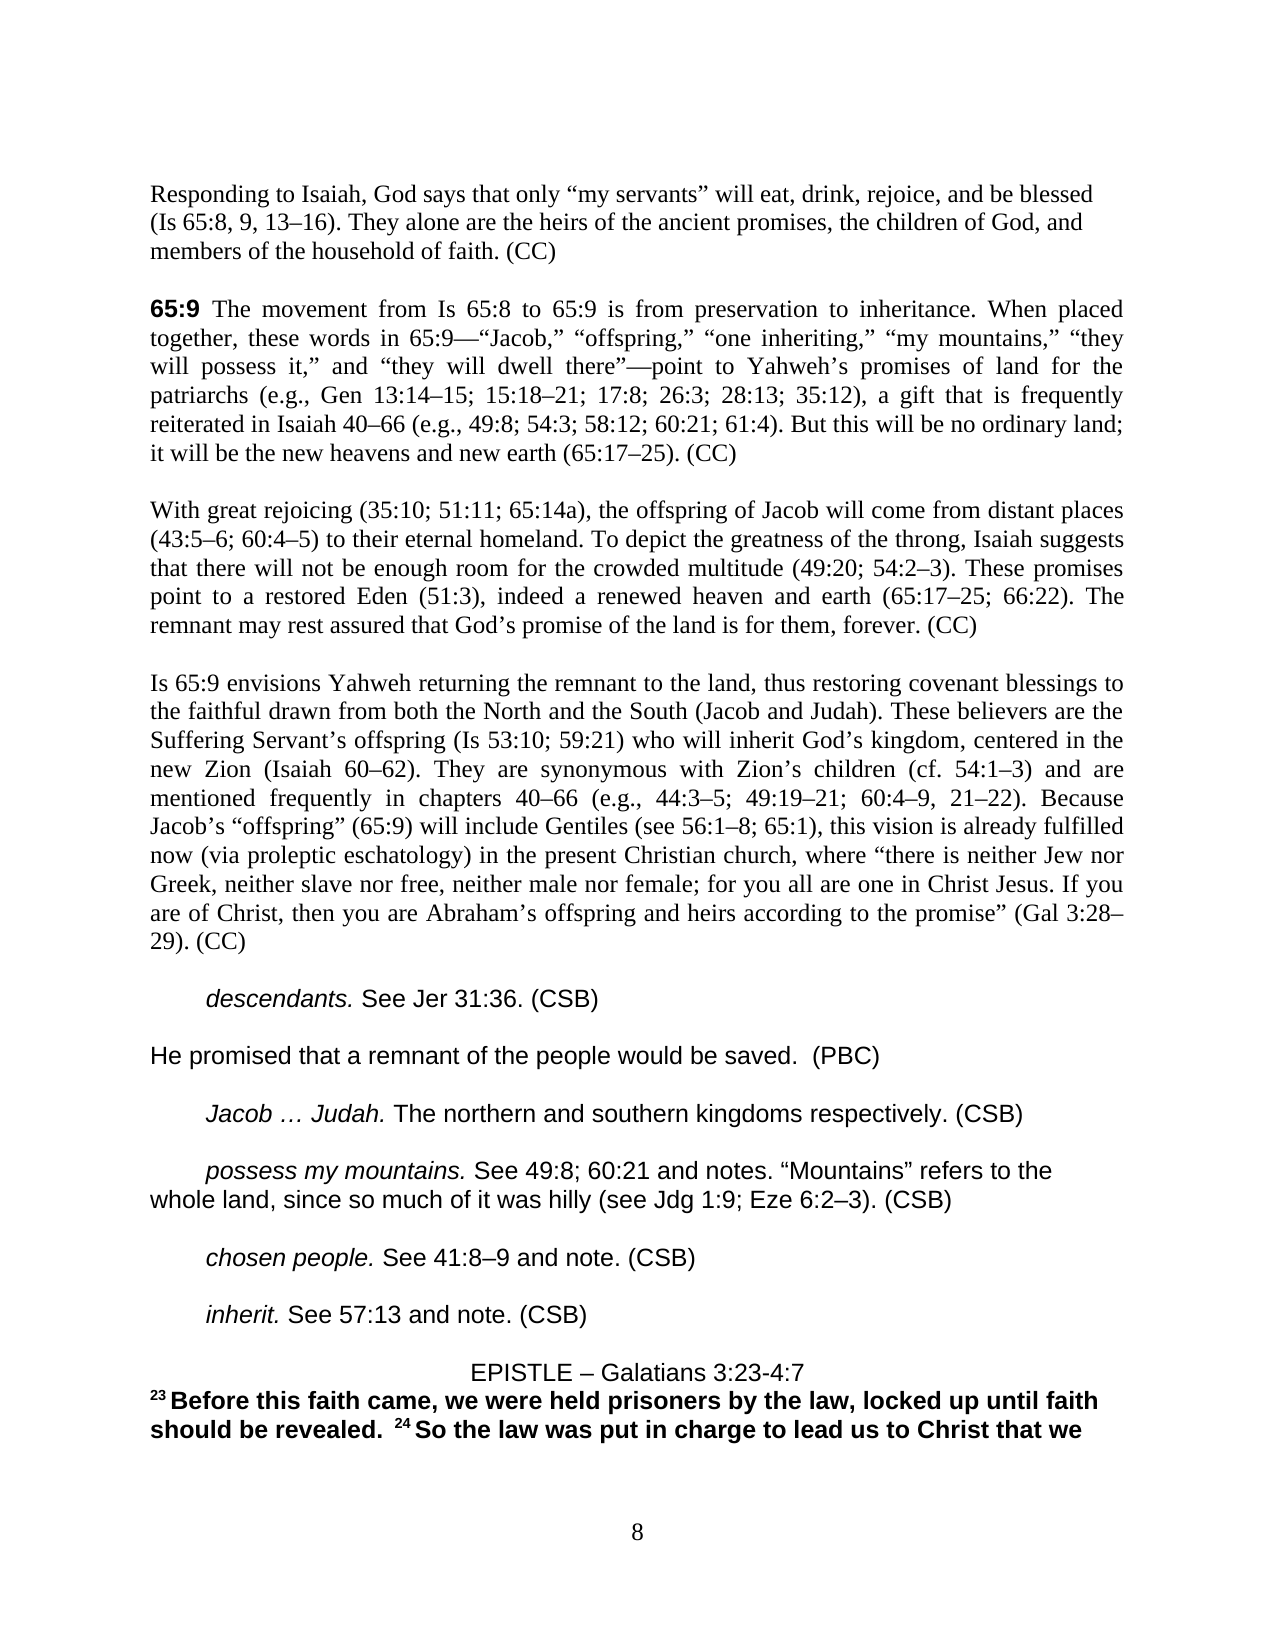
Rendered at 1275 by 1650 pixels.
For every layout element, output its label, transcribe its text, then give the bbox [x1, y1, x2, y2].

text With great rejoicing (35:10; 51:11; 65:14a), the offspring of Jacob will come from distant places (43:5–6; 60:4–5) to their eternal homeland. To depict the greatness of the throng, Isaiah suggests that there will not be enough room for the crowded multitude (49:20; 54:2–3). These promises point to a restored Eden (51:3), indeed a renewed heaven and earth (65:17–25; 66:22). The remnant may rest assured that God’s promise of the land is for them, forever. (CC) [150, 495, 1125, 639]
text possess my mountains. See 49:8; 60:21 and notes. “Mountains” refers to the whole land, since so much of it was hilly (see Jdg 1:9; Eze 6:2–3). (CSB) [150, 1156, 1125, 1214]
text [150, 1386, 1125, 1444]
text Is 65:9 envisions Yahweh returning the remnant to the land, thus restoring covenant blessings to the faithful drawn from both the North and the South (Jacob and Judah). These believers are the Suffering Servant’s offspring (Is 53:10; 59:21) who will inherit God’s kingdom, centered in the new Zion (Isaiah 60–62). They are synonymous with Zion’s children (cf. 54:1–3) and are mentioned frequently in chapters 40–66 (e.g., 44:3–5; 49:19–21; 60:4–9, 21–22). Because Jacob’s “offspring” (65:9) will include Gentiles (see 56:1–8; 65:1), this vision is already fulfilled now (via proleptic eschatology) in the present Christian church, where “there is neither Jew nor Greek, neither slave nor free, neither male nor female; for you all are one in Christ Jesus. If you are of Christ, then you are Abraham’s offspring and heirs according to the promise” (Gal 3:28–29). (CC) [150, 668, 1125, 955]
text chosen people. See 41:8–9 and note. (CSB) [150, 1243, 1125, 1271]
text descendants. See Jer 31:36. (CSB) [150, 984, 1125, 1013]
text inherit. See 57:13 and note. (CSB) [150, 1300, 1125, 1329]
text EPISTLE – Galatians 3:23-4:7 [150, 1358, 1125, 1386]
text 65:9 The movement from Is 65:8 to 65:9 is from preservation to inheritance. When placed together, these words in 65:9—“Jacob,” “offspring,” “one inheriting,” “my mountains,” “they will possess it,” and “they will dwell there”—point to Yahweh’s promises of land for the patriarchs (e.g., Gen 13:14–15; 15:18–21; 17:8; 26:3; 28:13; 35:12), a gift that is frequently reiterated in Isaiah 40–66 (e.g., 49:8; 54:3; 58:12; 60:21; 61:4). But this will be no ordinary land; it will be the new heavens and new earth (65:17–25). (CC) [150, 294, 1125, 466]
text He promised that a remnant of the people would be saved. (PBC) [150, 1041, 1125, 1070]
text Responding to Isaiah, God says that only “my servants” will eat, drink, rejoice, and be blessed (Is 65:8, 9, 13–16). They alone are the heirs of the ancient promises, the children of God, and members of the household of faith. (CC) [150, 179, 1125, 265]
text Jacob … Judah. The northern and southern kingdoms respectively. (CSB) [150, 1099, 1125, 1128]
